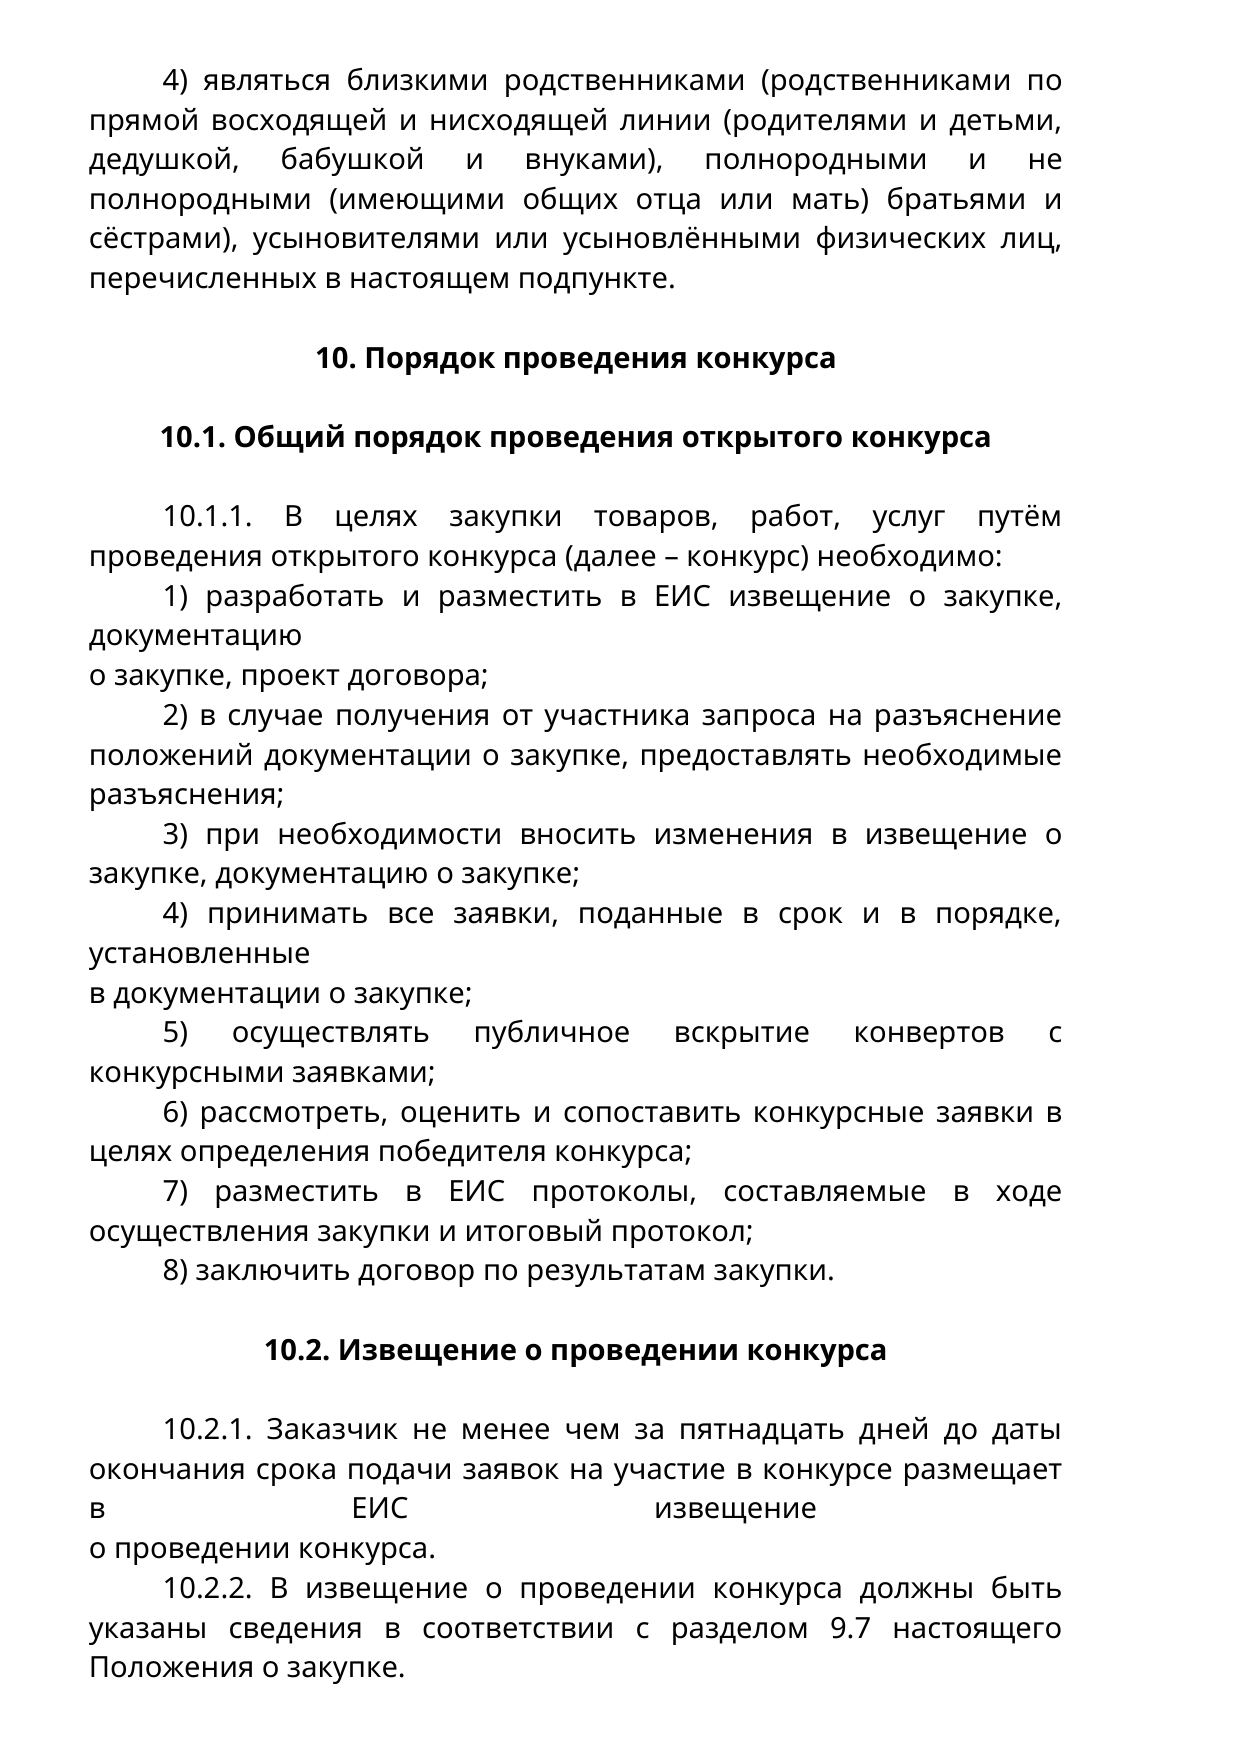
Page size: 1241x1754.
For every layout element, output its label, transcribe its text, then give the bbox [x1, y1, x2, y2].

text 4) принимать все заявки, поданные в срок и в порядке, установленные в документации о закупке; [89, 892, 1063, 1012]
text 4) являться близкими родственниками (родственниками по прямой восходящей и нисходящей линии (родителями и детьми, дедушкой, бабушкой и внуками), полнородными и не полнородными (имеющими общих отца или мать) братьями и сёстрами), усыновителями или усыновлёнными физических лиц, перечисленных в настоящем подпункте. [89, 59, 1063, 297]
text 2) в случае получения от участника запроса на разъяснение положений документации о закупке, предоставлять необходимые разъяснения; [89, 694, 1063, 813]
text 10.2.1. Заказчик не менее чем за пятнадцать дней до даты окончания срока подачи заявок на участие в конкурсе размещает в ЕИС извещение о проведении конкурса. [89, 1408, 1063, 1567]
text 10.1. Общий порядок проведения открытого конкурса [89, 416, 1063, 456]
text 8) заключить договор по результатам закупки. [89, 1250, 1063, 1289]
text 10.2. Извещение о проведении конкурса [89, 1329, 1063, 1369]
text 5) осуществлять публичное вскрытие конвертов с конкурсными заявками; [89, 1012, 1063, 1091]
text 10.2.2. В извещение о проведении конкурса должны быть указаны сведения в соответствии с разделом 9.7 настоящего Положения о закупке. [89, 1567, 1063, 1686]
text 10. Порядок проведения конкурса [89, 337, 1063, 377]
text 7) разместить в ЕИС протоколы, составляемые в ходе осуществления закупки и итоговый протокол; [89, 1170, 1063, 1250]
text 3) при необходимости вносить изменения в извещение о закупке, документацию о закупке; [89, 813, 1063, 892]
text 6) рассмотреть, оценить и сопоставить конкурсные заявки в целях определения победителя конкурса; [89, 1091, 1063, 1170]
text 1) разработать и разместить в ЕИС извещение о закупке, документацию о закупке, проект договора; [89, 575, 1063, 694]
text 10.1.1. В целях закупки товаров, работ, услуг путём проведения открытого конкурса (далее – конкурс) необходимо: [89, 496, 1063, 575]
